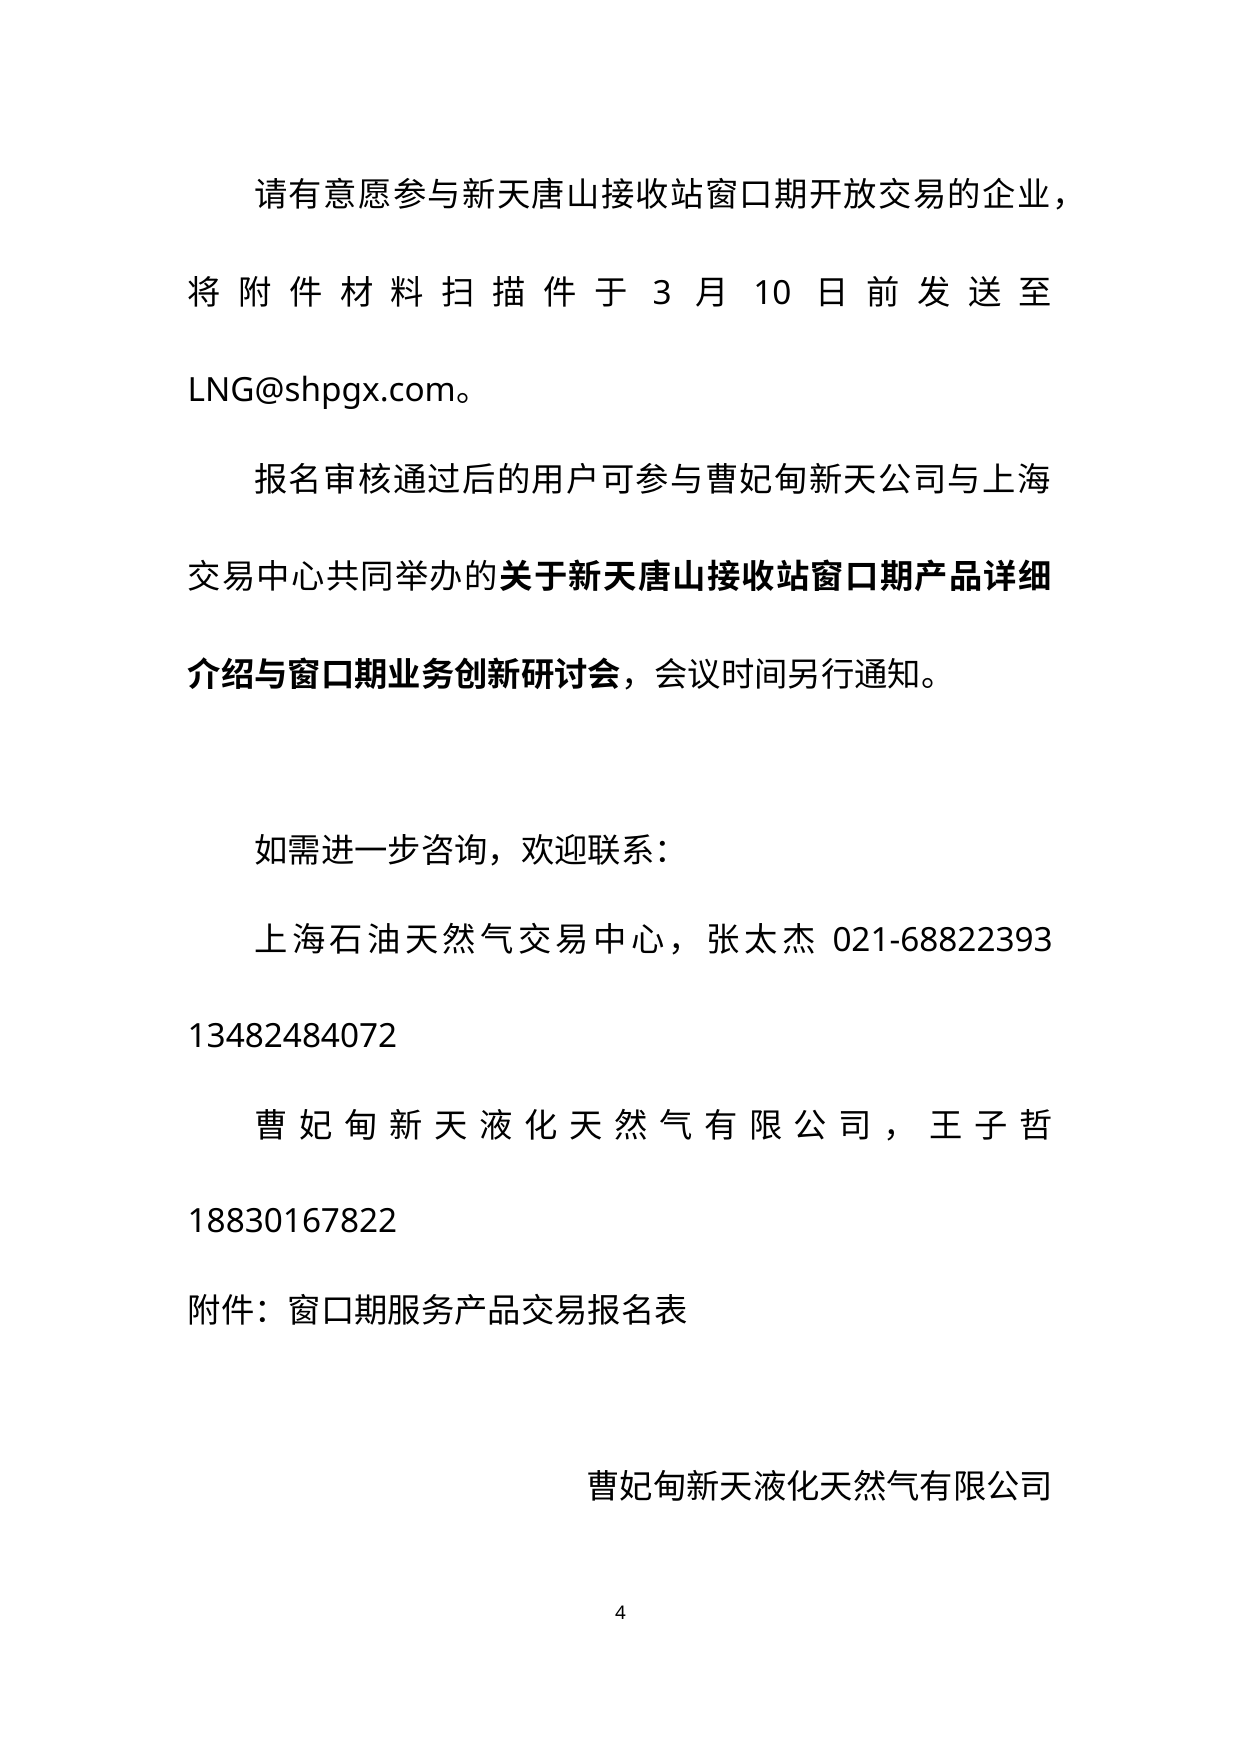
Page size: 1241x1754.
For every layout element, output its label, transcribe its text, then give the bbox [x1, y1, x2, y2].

text 如需进一步咨询，欢迎联系： [187, 816, 1053, 881]
text 报名审核通过后的用户可参与曹妃甸新天公司与上海交易中心共同举办的关于新天唐山接收站窗口期产品详细介绍与窗口期业务创新研讨会，会议时间另行通知。 [187, 444, 1053, 704]
text 曹妃甸新天液化天然气有限公司 [187, 1452, 1053, 1517]
text 上海石油天然气交易中心，张太杰 021-68822393 13482484072 [187, 905, 1053, 1067]
text 请有意愿参与新天唐山接收站窗口期开放交易的企业，将附件材料扫描件于3月10日前发送至LNG@shpgx.com。 [187, 160, 1053, 420]
text 曹妃甸新天液化天然气有限公司，王子哲 18830167822 [187, 1090, 1053, 1252]
text 附件：窗口期服务产品交易报名表 [187, 1275, 1053, 1340]
